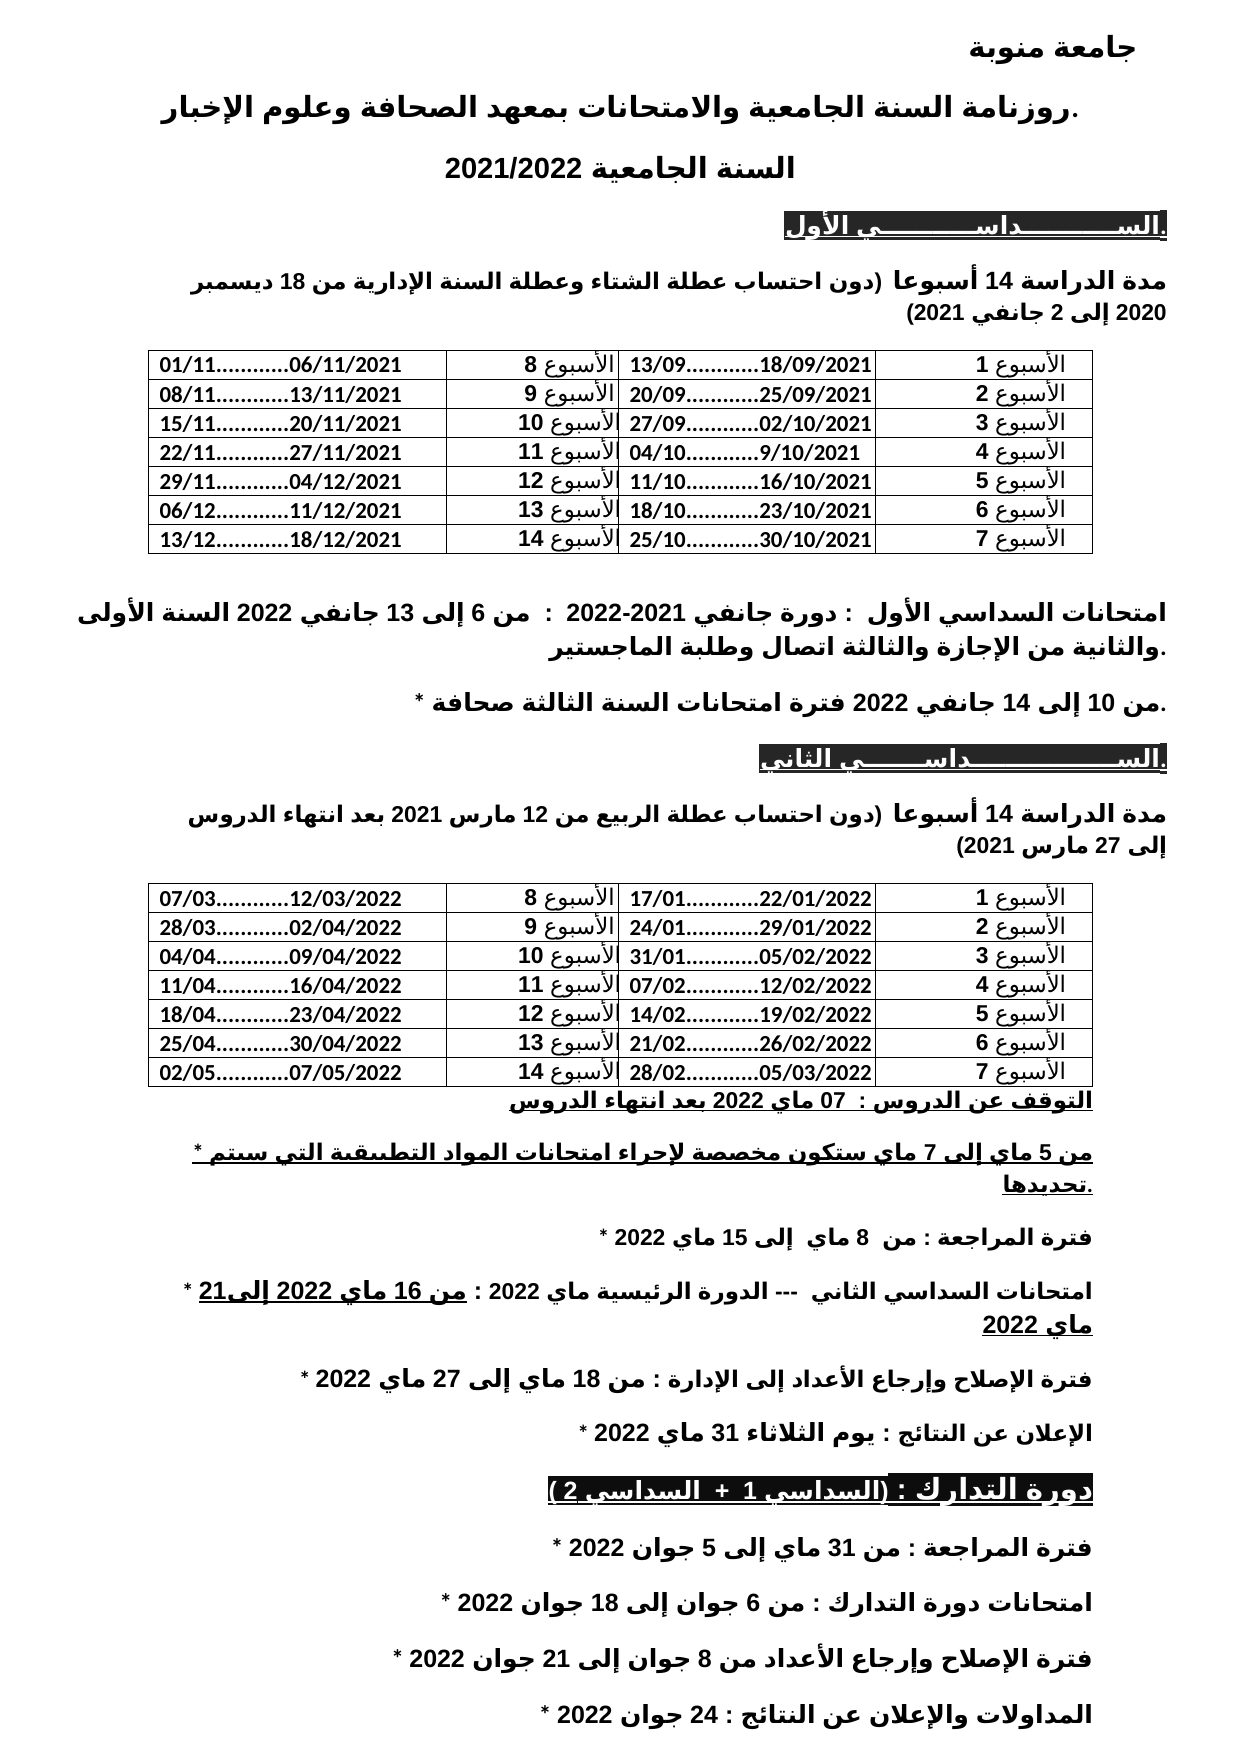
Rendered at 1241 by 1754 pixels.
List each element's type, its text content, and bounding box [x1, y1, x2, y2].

table_cell الأسبوع 4 [876, 438, 1092, 466]
table_cell 18/04............23/04/2022 [149, 1000, 446, 1028]
table_cell 25/10............30/10/2021 [619, 525, 875, 553]
table_cell الأسبوع 6 [876, 1029, 1092, 1057]
text * امتحانات دورة التدارك : من 6 جوان إلى 18 جوان 2022 [29, 1588, 1093, 1618]
table_cell 02/05............07/05/2022 [149, 1058, 446, 1086]
text * فترة المراجعة : من 31 ماي إلى 5 جوان 2022 [148, 1532, 1093, 1562]
table_cell الأسبوع 13 [447, 1029, 618, 1057]
text امتحانات السداسي الأول : دورة جانفي 2021-2022 : من 6 إلى 13 جانفي 2022 السنة الأولى والثانية من الإجازة والثالثة اتصال وطلبة الماجستير. [59, 598, 1166, 662]
table_header الأسبوع 8 [447, 351, 618, 379]
table_cell الأسبوع 12 [447, 467, 618, 495]
text دورة التدارك : (السداسي 1 + السداسي 2 ) [148, 1472, 1093, 1506]
table_cell الأسبوع 14 [447, 525, 618, 553]
table_cell الأسبوع 9 [447, 913, 618, 941]
text * المداولات والإعلان عن النتائج : 24 جوان 2022 [148, 1699, 1093, 1730]
table_cell 07/02............12/02/2022 [619, 971, 875, 999]
table_cell 27/09............02/10/2021 [619, 409, 875, 437]
table_cell الأسبوع 10 [447, 942, 618, 970]
table_cell الأسبوع 2 [876, 913, 1092, 941]
table_cell 04/04............09/04/2022 [149, 942, 446, 970]
table_cell 20/09............25/09/2021 [619, 380, 875, 408]
table_cell 11/04............16/04/2022 [149, 971, 446, 999]
text الســـــــــــداســـــــــــي الأول. [148, 210, 1160, 241]
text * فترة الإصلاح وإرجاع الأعداد من 8 جوان إلى 21 جوان 2022 [29, 1643, 1093, 1674]
text * من 5 ماي إلى 7 ماي ستكون مخصصة لإجراء امتحانات المواد التطبيقية التي سيتم تحديدها. [148, 1138, 1093, 1198]
table_header 17/01............22/01/2022 [619, 884, 875, 912]
table_cell الأسبوع 4 [876, 971, 1092, 999]
table_header الأسبوع 8 [447, 884, 618, 912]
text روزنامة السنة الجامعية والامتحانات بمعهد الصحافة وعلوم الإخبار. [148, 89, 1093, 124]
text * فترة المراجعة : من 8 ماي إلى 15 ماي 2022 [148, 1223, 1093, 1251]
table_cell الأسبوع 3 [876, 942, 1092, 970]
table_cell 28/03............02/04/2022 [149, 913, 446, 941]
table_cell الأسبوع 14 [447, 1058, 618, 1086]
table_cell 29/11............04/12/2021 [149, 467, 446, 495]
table_header 07/03............12/03/2022 [149, 884, 446, 912]
table_cell الأسبوع 6 [876, 496, 1092, 524]
table_cell الأسبوع 7 [876, 1058, 1092, 1086]
table_cell الأسبوع 13 [447, 496, 618, 524]
table_cell 22/11............27/11/2021 [149, 438, 446, 466]
table_header 13/09............18/09/2021 [619, 351, 875, 379]
table_cell الأسبوع 7 [876, 525, 1092, 553]
text * من 10 إلى 14 جانفي 2022 فترة امتحانات السنة الثالثة صحافة. [59, 687, 1166, 718]
table_cell 21/02............26/02/2022 [619, 1029, 875, 1057]
text مدة الدراسة 14 أسبوعا (دون احتساب عطلة الشتاء وعطلة السنة الإدارية من 18 ديسمبر 2020 إلى 2 جانفي 2021) [148, 266, 1166, 325]
table_cell 14/02............19/02/2022 [619, 1000, 875, 1028]
table_cell 15/11............20/11/2021 [149, 409, 446, 437]
table_cell 18/10............23/10/2021 [619, 496, 875, 524]
table_header 01/11............06/11/2021 [149, 351, 446, 379]
table_cell 04/10............9/10/2021 [619, 438, 875, 466]
table_cell الأسبوع 11 [447, 438, 618, 466]
table_cell الأسبوع 5 [876, 1000, 1092, 1028]
table_cell الأسبوع 11 [447, 971, 618, 999]
table_cell الأسبوع 12 [447, 1000, 618, 1028]
table_cell 24/01............29/01/2022 [619, 913, 875, 941]
text الســـــــــــــــــداســـــــي الثاني. [148, 743, 1160, 774]
table_header الأسبوع 1 [876, 351, 1092, 379]
text التوقف عن الدروس : 07 ماي 2022 بعد انتهاء الدروس [148, 1087, 1093, 1113]
table_cell الأسبوع 3 [876, 409, 1092, 437]
table_cell 06/12............11/12/2021 [149, 496, 446, 524]
text * امتحانات السداسي الثاني --- الدورة الرئيسية ماي 2022 : من 16 ماي 2022 إلى21 ماي 2022 [148, 1276, 1093, 1338]
table_cell الأسبوع 10 [447, 409, 618, 437]
text * الإعلان عن النتائج : يوم الثلاثاء 31 ماي 2022 [148, 1418, 1093, 1447]
table_cell 08/11............13/11/2021 [149, 380, 446, 408]
table_header الأسبوع 1 [876, 884, 1092, 912]
text السنة الجامعية 2021/2022 [148, 151, 1093, 184]
table_cell 31/01............05/02/2022 [619, 942, 875, 970]
text مدة الدراسة 14 أسبوعا (دون احتساب عطلة الربيع من 12 مارس 2021 بعد انتهاء الدروس إلى 27 مارس 2021) [148, 799, 1166, 858]
table_cell 11/10............16/10/2021 [619, 467, 875, 495]
text جامعة منوبة [148, 29, 1137, 63]
table_cell الأسبوع 9 [447, 380, 618, 408]
table_cell 25/04............30/04/2022 [149, 1029, 446, 1057]
table_cell 28/02............05/03/2022 [619, 1058, 875, 1086]
table_cell الأسبوع 5 [876, 467, 1092, 495]
table_cell 13/12............18/12/2021 [149, 525, 446, 553]
table_cell الأسبوع 2 [876, 380, 1092, 408]
text * فترة الإصلاح وإرجاع الأعداد إلى الإدارة : من 18 ماي إلى 27 ماي 2022 [148, 1364, 1093, 1393]
